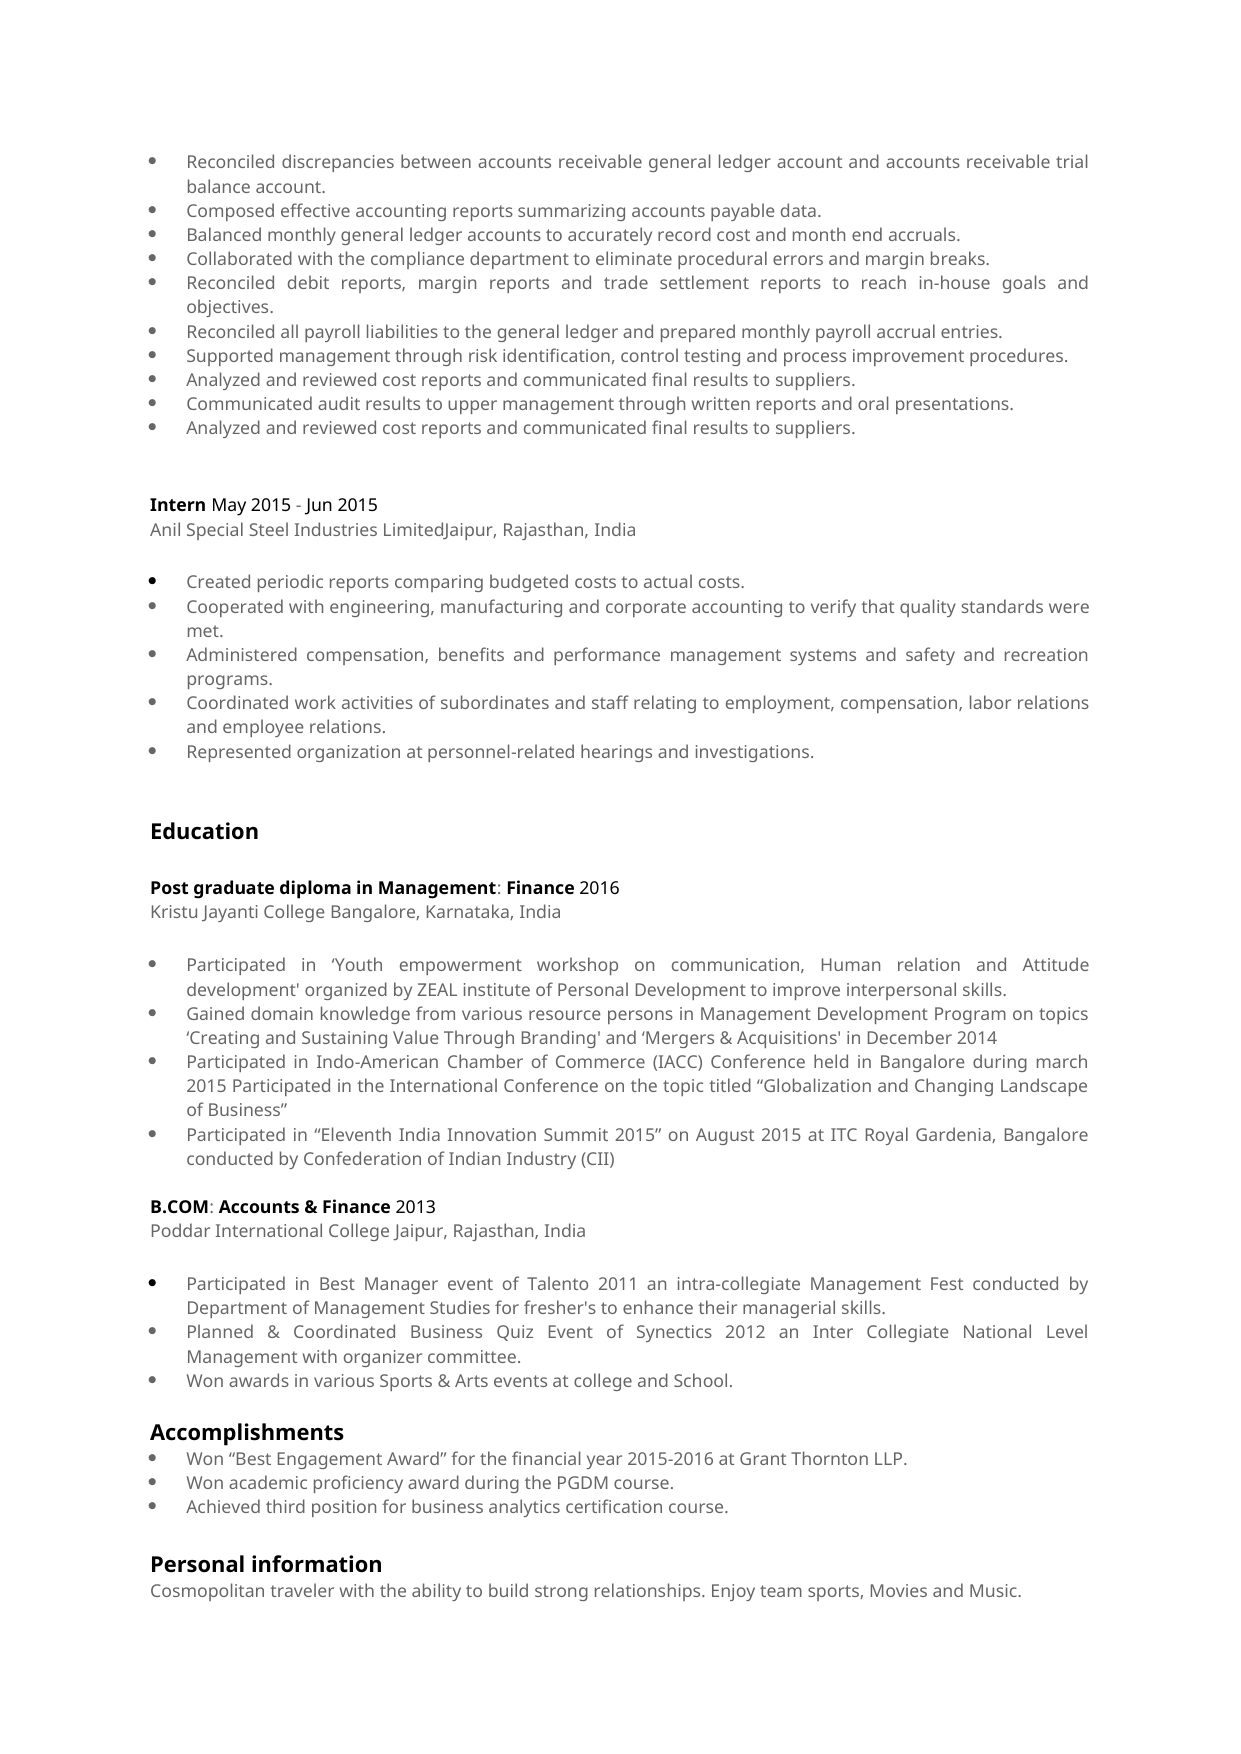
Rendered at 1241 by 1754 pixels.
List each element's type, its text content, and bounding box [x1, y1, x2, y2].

list Participated in “Eleventh India Innovation Summit 2015” on August 2015 at ITC Royal Gardenia, Bangalore conducted by Confederation of Indian Industry (CII) [148, 1122, 1090, 1170]
list Balanced monthly general ledger accounts to accurately record cost and month end accruals. [148, 222, 1090, 247]
list Planned & Coordinated Business Quiz Event of Synectics 2012 an Inter Collegiate National Level Management with organizer committee. [148, 1320, 1090, 1368]
list Won awards in various Sports & Arts events at college and School. [148, 1368, 1090, 1392]
list Supported management through risk identification, control testing and process improvement procedures. [148, 343, 1090, 367]
list Participated in Best Manager event of Talento 2011 an intra-collegiate Management Fest conducted by Department of Management Studies for fresher's to enhance their managerial skills. [148, 1272, 1090, 1320]
list Participated in ‘Youth empowerment workshop on communication, Human relation and Attitude development' organized by ZEAL institute of Personal Development to improve interpersonal skills. [148, 953, 1090, 1001]
list Created periodic reports comparing budgeted costs to actual costs. [148, 570, 1090, 594]
text Intern May 2015 - Jun 2015 Anil Special Steel Industries LimitedJaipur, Rajasthan, India [150, 493, 1090, 570]
list Won “Best Engagement Award” for the financial year 2015-2016 at Grant Thornton LLP. [148, 1446, 1090, 1471]
list Participated in Indo-American Chamber of Commerce (IACC) Conference held in Bangalore during march 2015 Participated in the International Conference on the topic titled “Globalization and Changing Landscape of Business” [148, 1049, 1090, 1122]
list Represented organization at personnel-related hearings and investigations. [148, 739, 1090, 763]
list Administered compensation, benefits and performance management systems and safety and recreation programs. [148, 642, 1090, 691]
text Education [150, 816, 1090, 846]
text Post graduate diploma in Management: Finance 2016 Kristu Jayanti College Bangalore, Karnataka, India [150, 876, 1090, 953]
text B.COM: Accounts & Finance 2013 Poddar International College Jaipur, Rajasthan, India [150, 1194, 1090, 1272]
list Coordinated work activities of subordinates and staff relating to employment, compensation, labor relations and employee relations. [148, 691, 1090, 739]
list Won academic proficiency award during the PGDM course. [148, 1471, 1090, 1495]
text Personal information [150, 1549, 1090, 1578]
list Cooperated with engineering, manufacturing and corporate accounting to verify that quality standards were met. [148, 594, 1090, 642]
list Reconciled debit reports, margin reports and trade settlement reports to reach in-house goals and objectives. [148, 271, 1090, 319]
text Cosmopolitan traveler with the ability to build strong relationships. Enjoy team sports, Movies and Music. [150, 1578, 1090, 1603]
list Analyzed and reviewed cost reports and communicated final results to suppliers. [148, 416, 1090, 440]
list Composed effective accounting reports summarizing accounts payable data. [148, 198, 1090, 222]
list Reconciled discrepancies between accounts receivable general ledger account and accounts receivable trial balance account. [148, 150, 1090, 198]
list Achieved third position for business analytics certification course. [148, 1495, 1090, 1519]
text Accomplishments [150, 1417, 1090, 1446]
list Communicated audit results to upper management through written reports and oral presentations. [148, 392, 1090, 416]
list Gained domain knowledge from various resource persons in Management Development Program on topics ‘Creating and Sustaining Value Through Branding' and ‘Mergers & Acquisitions' in December 2014 [148, 1001, 1090, 1049]
list Collaborated with the compliance department to eliminate procedural errors and margin breaks. [148, 247, 1090, 271]
list Analyzed and reviewed cost reports and communicated final results to suppliers. [148, 367, 1090, 392]
list Reconciled all payroll liabilities to the general ledger and prepared monthly payroll accrual entries. [148, 319, 1090, 343]
